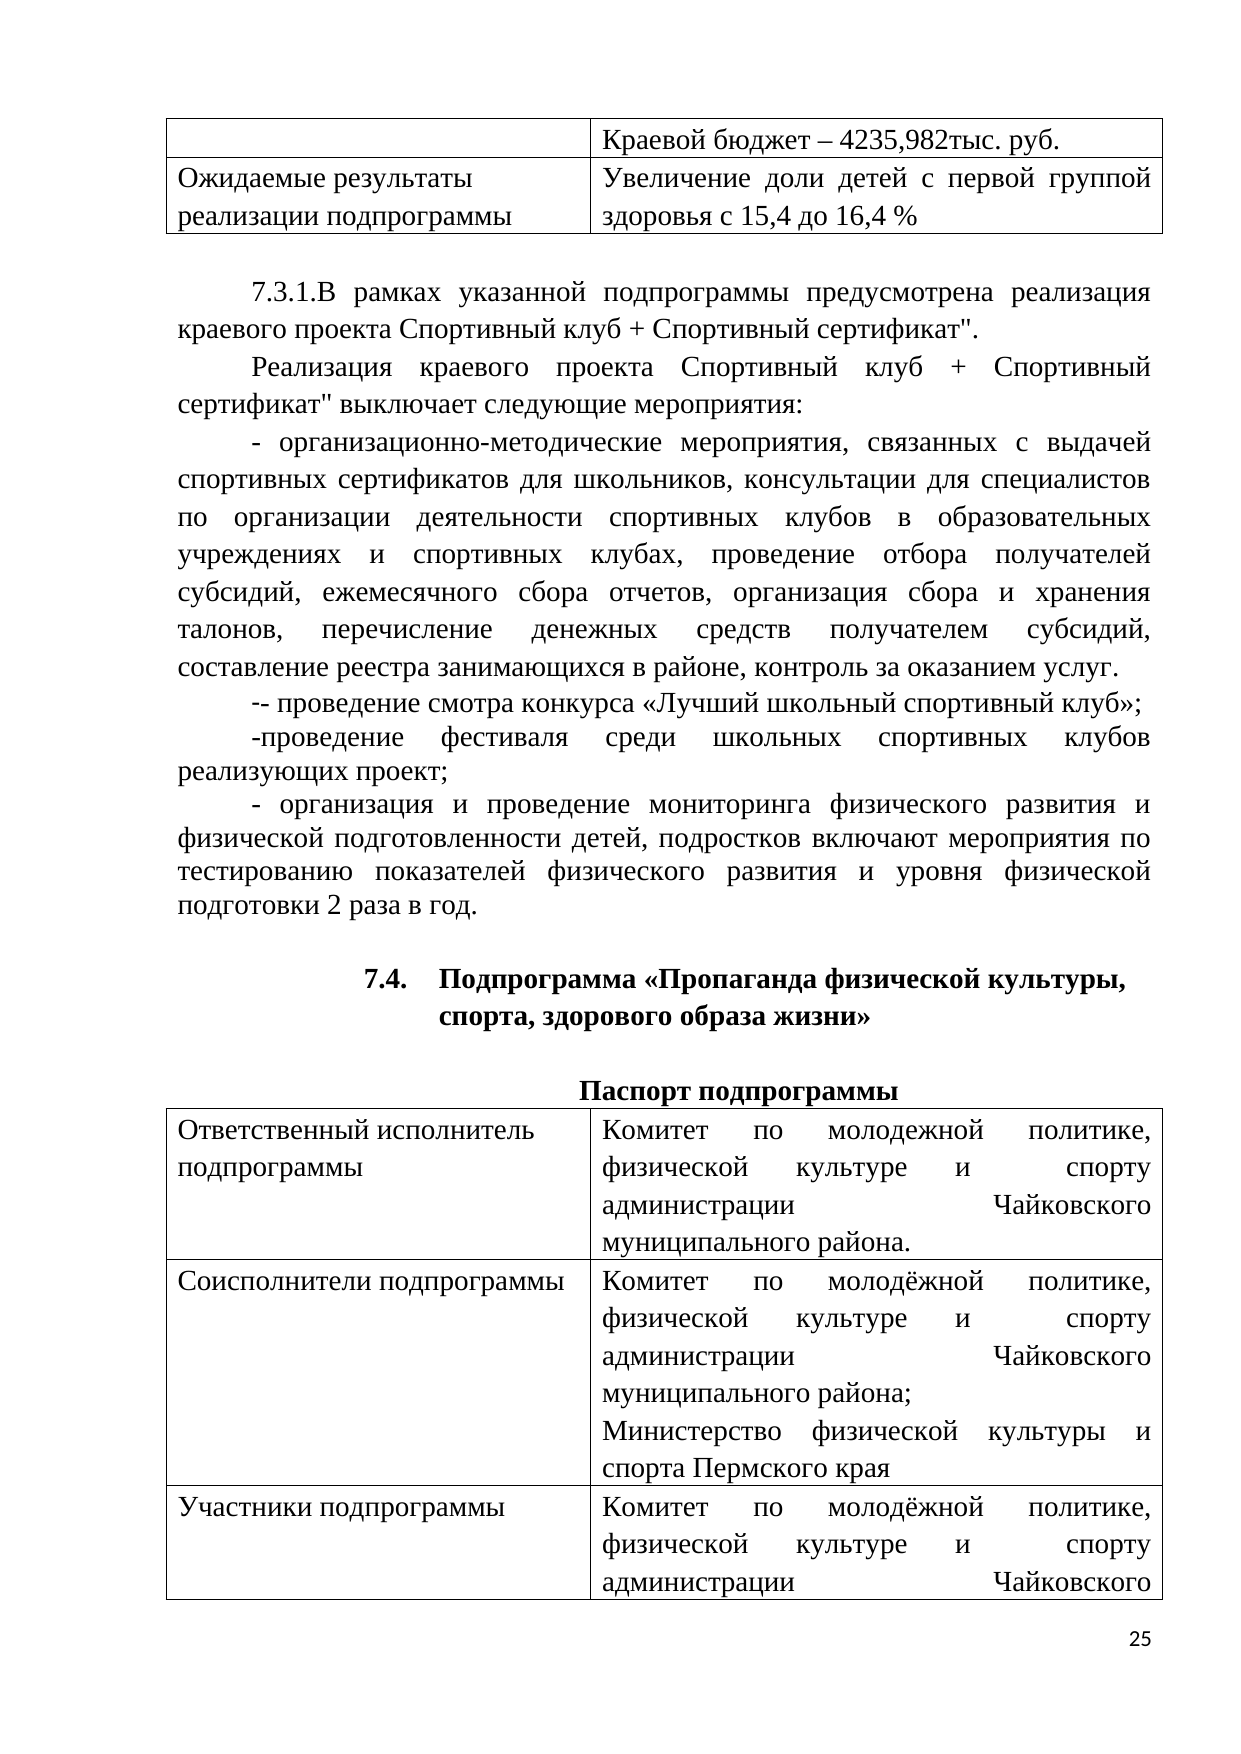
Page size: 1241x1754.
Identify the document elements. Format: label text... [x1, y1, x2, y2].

list 7.3.1.В рамках указанной подпрограммы предусмотрена реализация краевого проекта Спортивный клуб + Спортивный сертификат". [177, 271, 1152, 346]
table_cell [167, 1486, 590, 1599]
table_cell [167, 119, 590, 157]
list -проведение фестиваля среди школьных спортивных клубов реализующих проект; [177, 719, 1152, 786]
table_cell Ожидаемые результаты реализации подпрограммы [167, 158, 590, 233]
list Паспорт подпрограммы [326, 1071, 1152, 1108]
text -- проведение смотра конкурса «Лучший школьный спортивный клуб»; [177, 684, 1152, 719]
list Подпрограмма «Пропаганда физической культуры, спорта, здорового образа жизни» [363, 958, 1152, 1033]
table_cell Увеличение доли детей с первой группой здоровья с 15,4 до 16,4 % [591, 158, 1162, 233]
table_header Ответственный исполнитель подпрограммы [167, 1109, 590, 1259]
list - организация и проведение мониторинга физического развития и физической подготовленности детей, подростков включают мероприятия по тестированию показателей физического развития и уровня физической подготовки 2 раза в год. [177, 786, 1152, 921]
list - организационно-методические мероприятия, связанных с выдачей спортивных сертификатов для школьников, консультации для специалистов по организации деятельности спортивных клубов в образовательных учреждениях и спортивных клубах, проведение отбора получателей субсидий, ежемесячного сбора отчетов, организация сбора и хранения талонов, перечисление денежных средств получателем субсидий, составление реестра занимающихся в районе, контроль за оказанием услуг. [177, 421, 1152, 684]
table_cell Соисполнители подпрограммы [167, 1260, 590, 1485]
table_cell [591, 1486, 1162, 1599]
table_cell Комитет по молодёжной политике, физической культуре и спорту администрации Чайковского муниципального района; Министерство физической культуры и спорта Пермского края [591, 1260, 1162, 1485]
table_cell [591, 119, 1162, 157]
table_header Комитет по молодежной политике, физической культуре и спорту администрации Чайковского муниципального района. [591, 1109, 1162, 1259]
list Реализация краевого проекта Спортивный клуб + Спортивный сертификат" выключает следующие мероприятия: [177, 346, 1152, 421]
